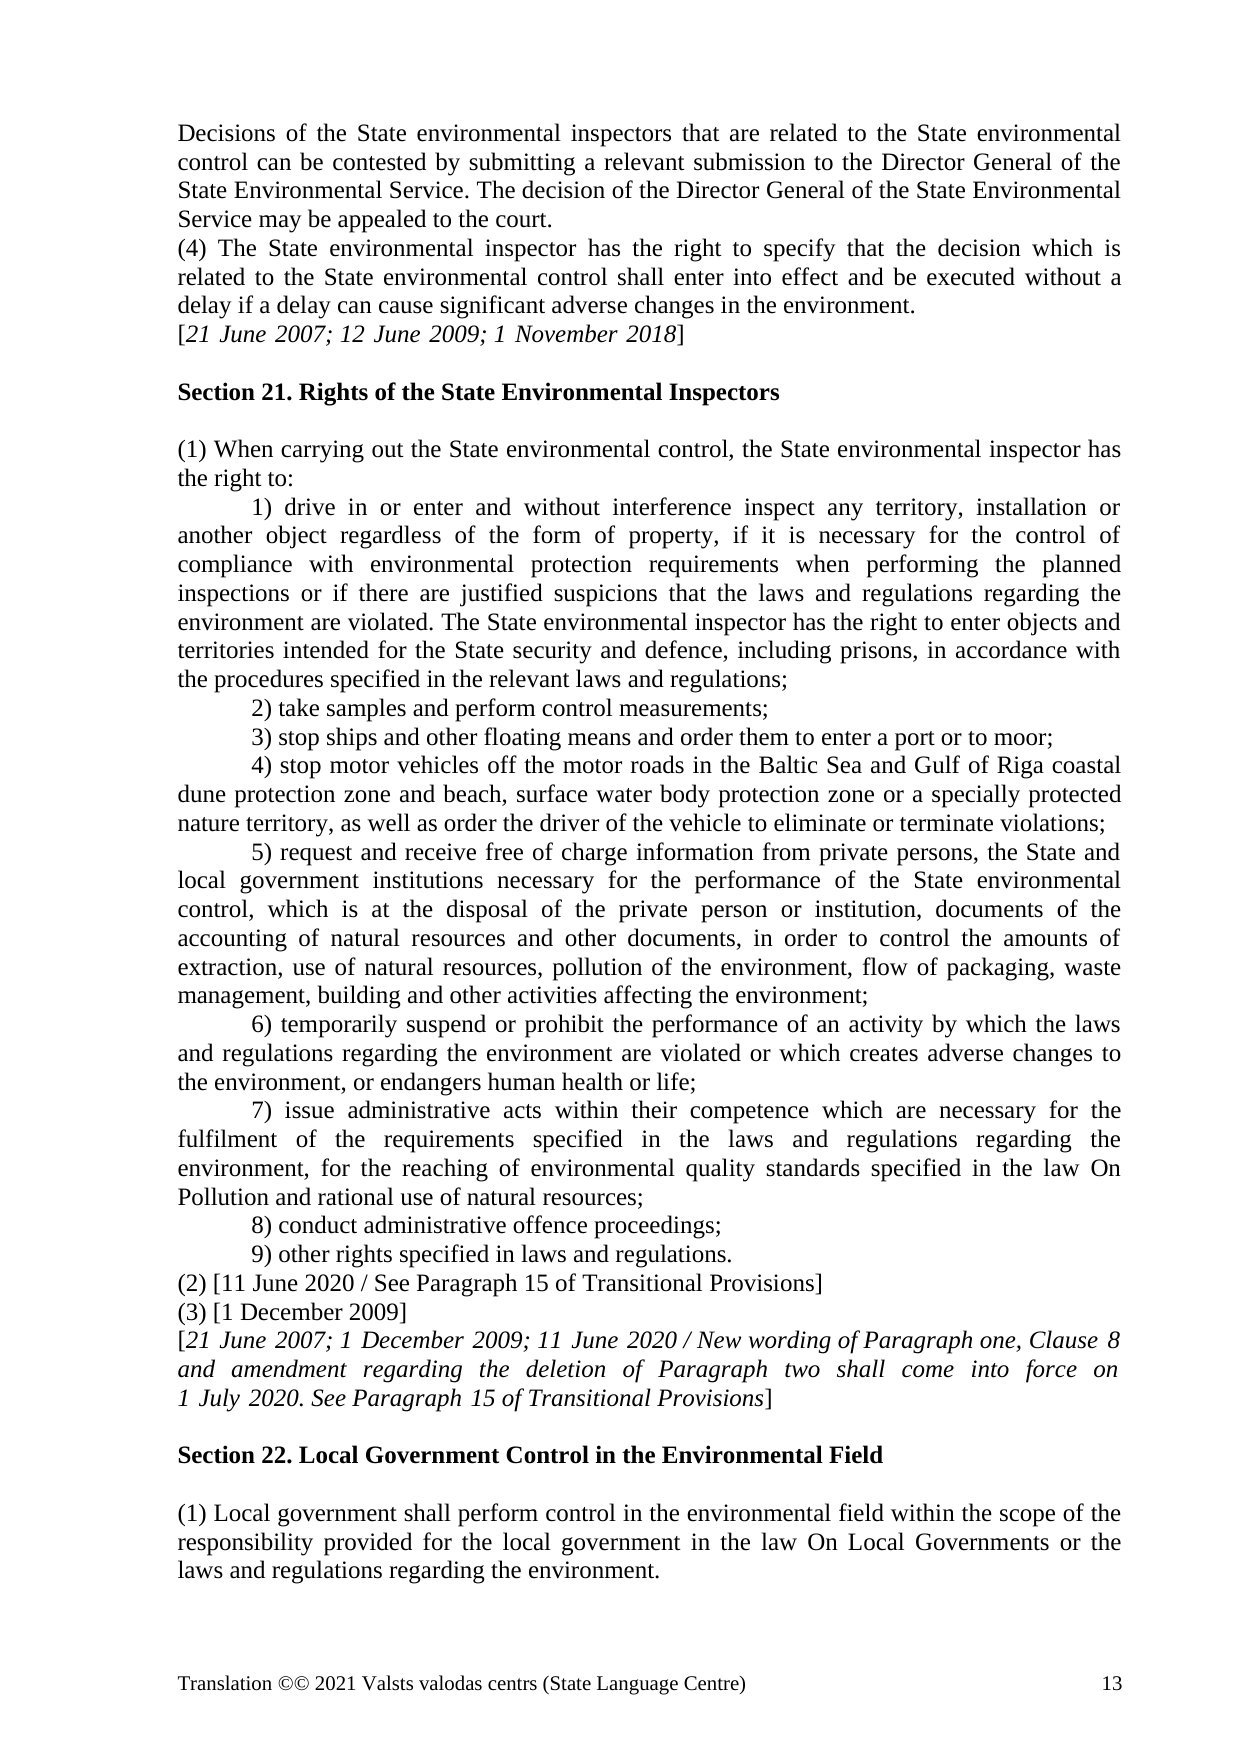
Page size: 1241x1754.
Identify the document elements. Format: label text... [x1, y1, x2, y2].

text 3) stop ships and other floating means and order them to enter a port or to moor; [177, 722, 1122, 751]
text 9) other rights specified in laws and regulations. [177, 1239, 1122, 1268]
text 7) issue administrative acts within their competence which are necessary for the fulfilment of the requirements specified in the laws and regulations regarding the environment, for the reaching of environmental quality standards specified in the law On Pollution and rational use of natural resources; [177, 1096, 1122, 1211]
text (1) When carrying out the State environmental control, the State environmental inspector has the right to: [177, 434, 1122, 492]
text 8) conduct administrative offence proceedings; [177, 1211, 1122, 1239]
text [21 June 2007; 12 June 2009; 1 November 2018] [177, 319, 1122, 348]
text (3) [1 December 2009] [177, 1297, 1122, 1326]
text Section 21. Rights of the State Environmental Inspectors [177, 377, 1122, 406]
text 6) temporarily suspend or prohibit the performance of an activity by which the laws and regulations regarding the environment are violated or which creates adverse changes to the environment, or endangers human health or life; [177, 1009, 1122, 1096]
text 1) drive in or enter and without interference inspect any territory, installation or another object regardless of the form of property, if it is necessary for the control of compliance with environmental protection requirements when performing the planned inspections or if there are justified suspicions that the laws and regulations regarding the environment are violated. The State environmental inspector has the right to enter objects and territories intended for the State security and defence, including prisons, in accordance with the procedures specified in the relevant laws and regulations; [177, 492, 1122, 693]
text [21 June 2007; 1 December 2009; 11 June 2020 / New wording of Paragraph one, Clause 8 and amendment regarding the deletion of Paragraph two shall come into force on 1 July 2020. See Paragraph 15 of Transitional Provisions] [177, 1326, 1122, 1412]
text Decisions of the State environmental inspectors that are related to the State environmental control can be contested by submitting a relevant submission to the Director General of the State Environmental Service. The decision of the Director General of the State Environmental Service may be appealed to the court. [177, 118, 1122, 233]
text (4) The State environmental inspector has the right to specify that the decision which is related to the State environmental control shall enter into effect and be executed without a delay if a delay can cause significant adverse changes in the environment. [177, 233, 1122, 319]
text 5) request and receive free of charge information from private persons, the State and local government institutions necessary for the performance of the State environmental control, which is at the disposal of the private person or institution, documents of the accounting of natural resources and other documents, in order to control the amounts of extraction, use of natural resources, pollution of the environment, flow of packaging, waste management, building and other activities affecting the environment; [177, 837, 1122, 1009]
text 4) stop motor vehicles off the motor roads in the Baltic Sea and Gulf of Riga coastal dune protection zone and beach, surface water body protection zone or a specially protected nature territory, as well as order the driver of the vehicle to eliminate or terminate violations; [177, 751, 1122, 837]
text (1) Local government shall perform control in the environmental field within the scope of the responsibility provided for the local government in the law On Local Governments or the laws and regulations regarding the environment. [177, 1498, 1122, 1584]
text Section 22. Local Government Control in the Environmental Field [177, 1441, 1122, 1469]
text (2) [11 June 2020 / See Paragraph 15 of Transitional Provisions] [177, 1268, 1122, 1297]
text 2) take samples and perform control measurements; [177, 693, 1122, 722]
